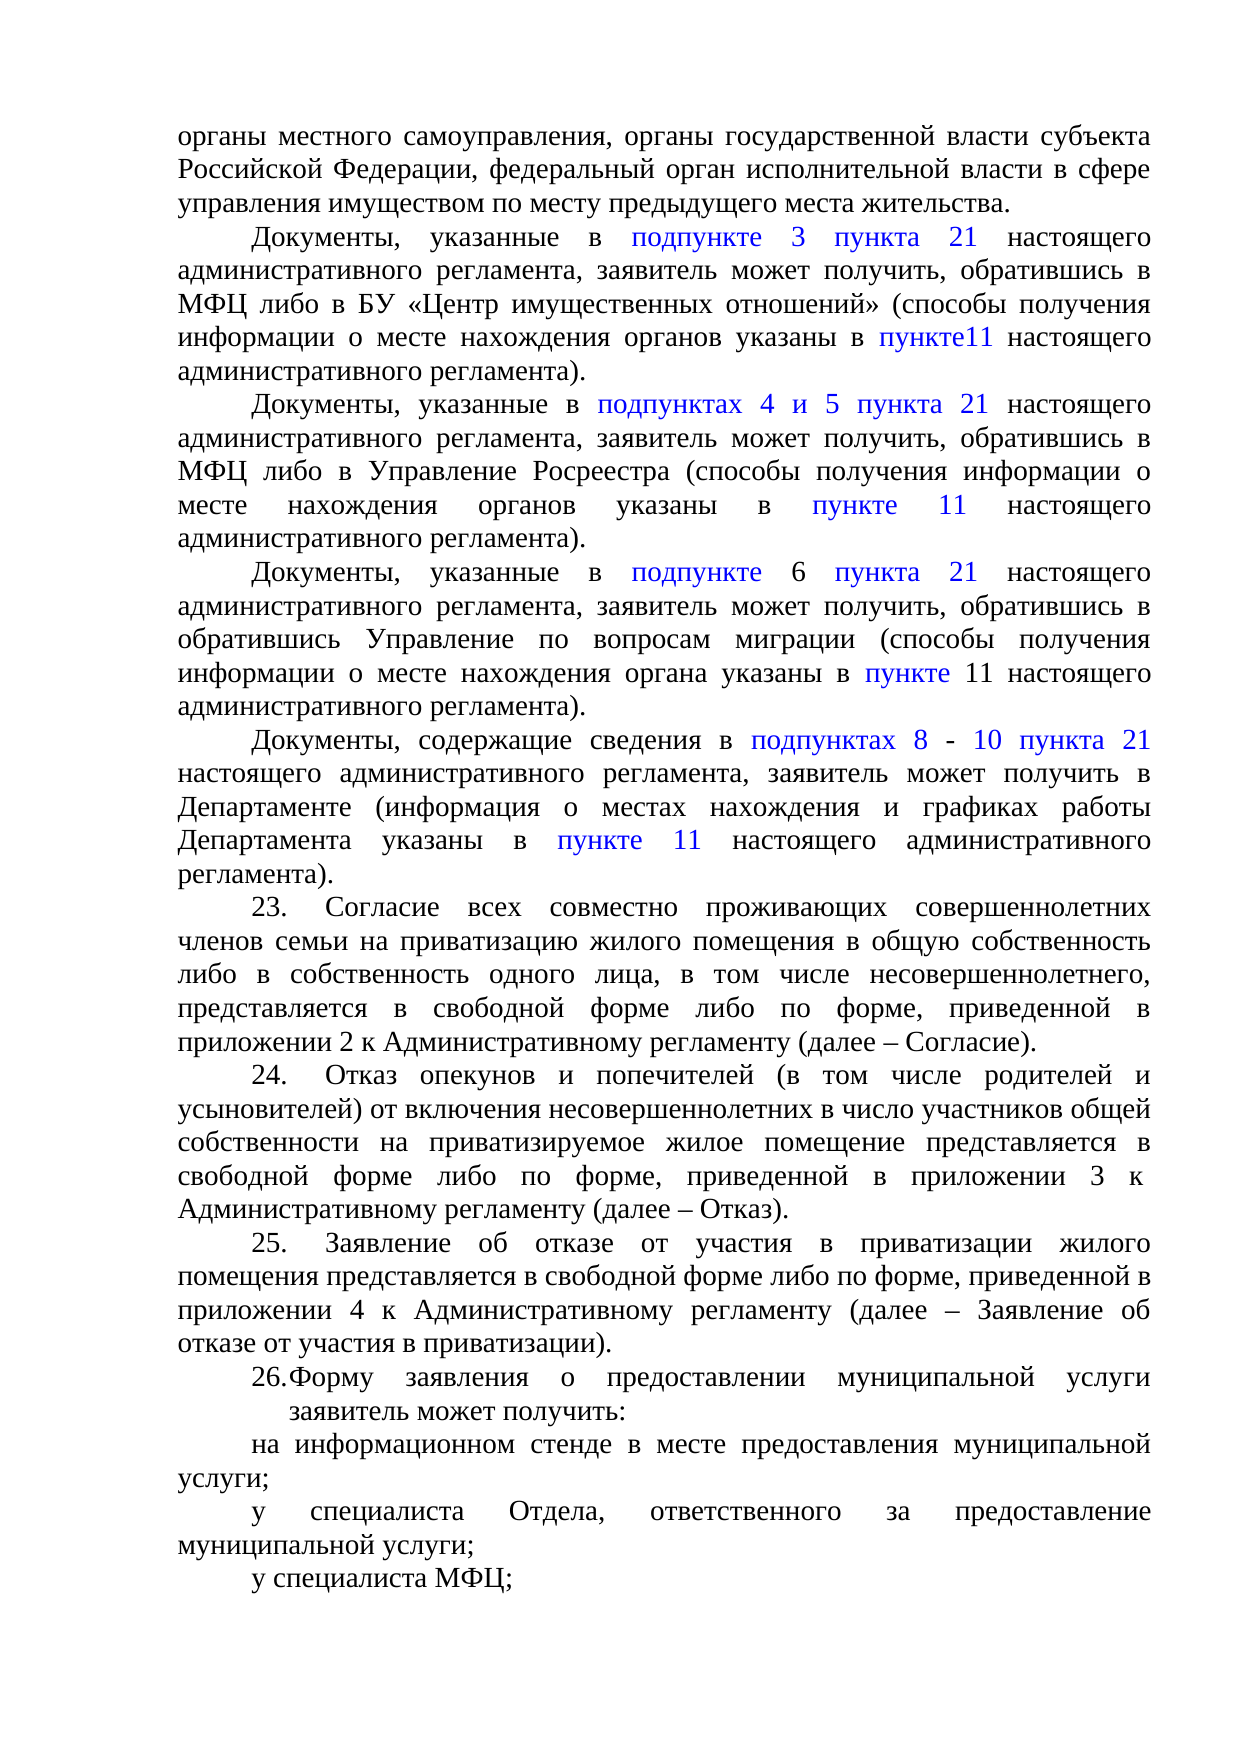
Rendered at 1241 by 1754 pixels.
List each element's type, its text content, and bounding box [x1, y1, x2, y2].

list Форму заявления о предоставлении муниципальной услуги заявитель может получить: [251, 1359, 1152, 1426]
list Заявление об отказе от участия в приватизации жилого помещения представляется в свободной форме либо по форме, приведенной в приложении 4 к Административному регламенту (далее – Заявление об отказе от участия в приватизации). [177, 1225, 1152, 1359]
text Документы, указанные в подпунктах 4 и 5 пункта 21 настоящего административного регламента, заявитель может получить, обратившись в МФЦ либо в Управление Росреестра (способы получения информации о месте нахождения органов указаны в пункте 11 настоящего административного регламента). [177, 386, 1152, 554]
text Документы, содержащие сведения в подпунктах 8 - 10 пункта 21 настоящего административного регламента, заявитель может получить в Департаменте (информация о местах нахождения и графиках работы Департамента указаны в пункте 11 настоящего административного регламента). [177, 722, 1152, 889]
text Документы, указанные в подпункте 6 пункта 21 настоящего административного регламента, заявитель может получить, обратившись в обратившись Управление по вопросам миграции (способы получения информации о месте нахождения органа указаны в пункте 11 настоящего административного регламента). [177, 554, 1152, 722]
text на информационном стенде в месте предоставления муниципальной услуги; [177, 1426, 1152, 1493]
text у специалиста МФЦ; [177, 1560, 1152, 1594]
list Отказ опекунов и попечителей (в том числе родителей и усыновителей) от включения несовершеннолетних в число участников общей собственности на приватизируемое жилое помещение представляется в свободной форме либо по форме, приведенной в приложении 3 к Административному регламенту (далее – Отказ). [177, 1057, 1152, 1225]
text у специалиста Отдела, ответственного за предоставление муниципальной услуги; [177, 1493, 1152, 1560]
text Документы, указанные в подпункте 3 пункта 21 настоящего административного регламента, заявитель может получить, обратившись в МФЦ либо в БУ «Центр имущественных отношений» (способы получения информации о месте нахождения органов указаны в пункте11 настоящего административного регламента). [177, 219, 1152, 386]
list Согласие всех совместно проживающих совершеннолетних членов семьи на приватизацию жилого помещения в общую собственность либо в собственность одного лица, в том числе несовершеннолетнего, представляется в свободной форме либо по форме, приведенной в приложении 2 к Административному регламенту (далее – Согласие). [177, 889, 1152, 1057]
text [177, 118, 1152, 219]
